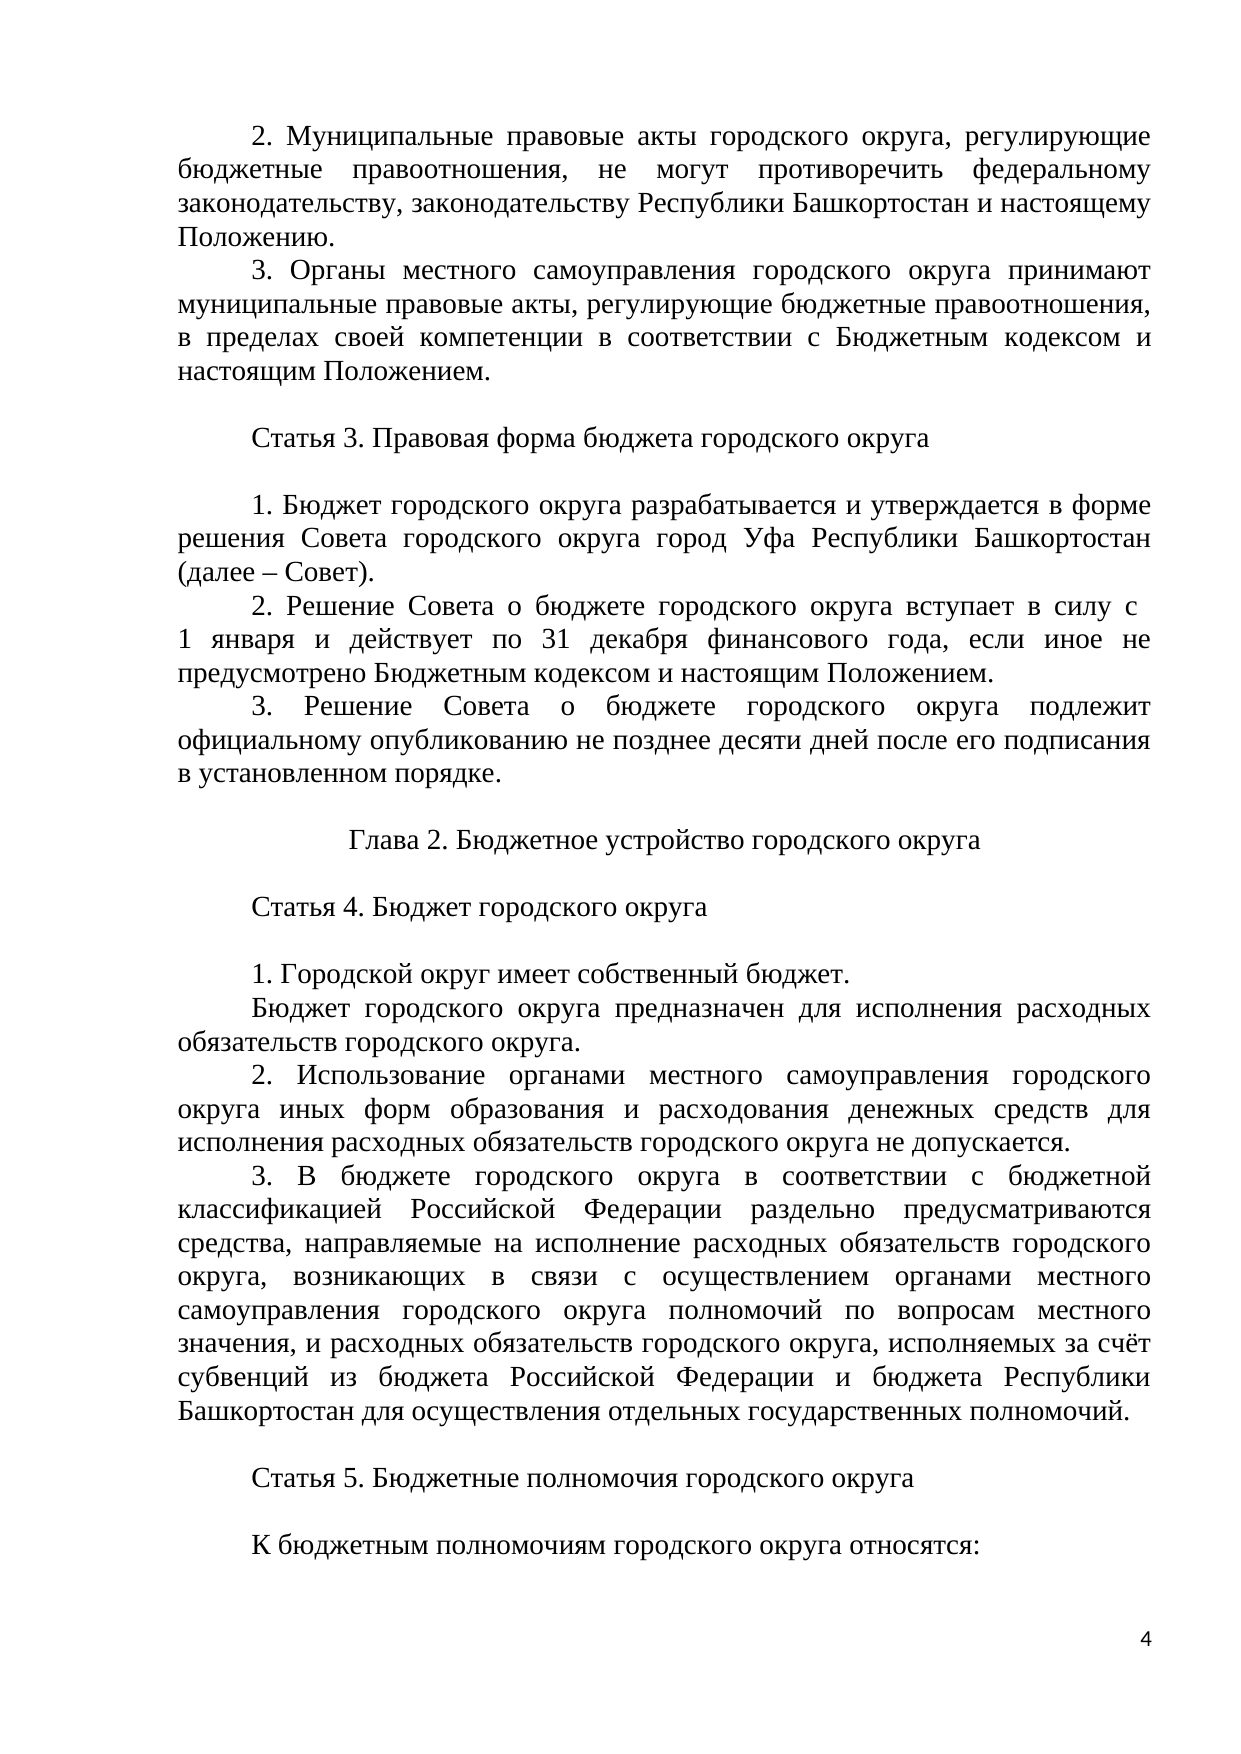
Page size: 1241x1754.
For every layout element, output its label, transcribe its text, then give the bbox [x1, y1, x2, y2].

text Статья 3. Правовая форма бюджета городского округа [177, 420, 1152, 453]
text 2. Муниципальные правовые акты городского округа, регулирующие бюджетные правоотношения, не могут противоречить федеральному законодательству, законодательству Республики Башкортостан и настоящему Положению. [177, 118, 1152, 252]
text Статья 4. Бюджет городского округа [177, 889, 1152, 923]
text 2. Использование органами местного самоуправления городского округа иных форм образования и расходования денежных средств для исполнения расходных обязательств городского округа не допускается. [177, 1057, 1152, 1158]
text Статья 5. Бюджетные полномочия городского округа [177, 1460, 1152, 1493]
text К бюджетным полномочиям городского округа относятся: [177, 1527, 1152, 1560]
text 1. Городской округ имеет собственный бюджет. [177, 957, 1152, 990]
text 3. Решение Совета о бюджете городского округа подлежит официальному опубликованию не позднее десяти дней после его подписания в установленном порядке. [177, 688, 1152, 789]
text Бюджет городского округа предназначен для исполнения расходных обязательств городского округа. [177, 990, 1152, 1057]
text 3. Органы местного самоуправления городского округа принимают муниципальные правовые акты, регулирующие бюджетные правоотношения, в пределах своей компетенции в соответствии с Бюджетным кодексом и настоящим Положением. [177, 252, 1152, 386]
text 1. Бюджет городского округа разрабатывается и утверждается в форме решения Совета городского округа город Уфа Республики Башкортостан (далее – Совет). [177, 487, 1152, 588]
text 2. Решение Совета о бюджете городского округа вступает в силу с 1 января и действует по 31 декабря финансового года, если иное не предусмотрено Бюджетным кодексом и настоящим Положением. [177, 588, 1152, 688]
text 3. В бюджете городского округа в соответствии с бюджетной классификацией Российской Федерации раздельно предусматриваются средства, направляемые на исполнение расходных обязательств городского округа, возникающих в связи с осуществлением органами местного самоуправления городского округа полномочий по вопросам местного значения, и расходных обязательств городского округа, исполняемых за счёт субвенций из бюджета Российской Федерации и бюджета Республики Башкортостан для осуществления отдельных государственных полномочий. [177, 1158, 1152, 1426]
text Глава 2. Бюджетное устройство городского округа [177, 822, 1152, 856]
